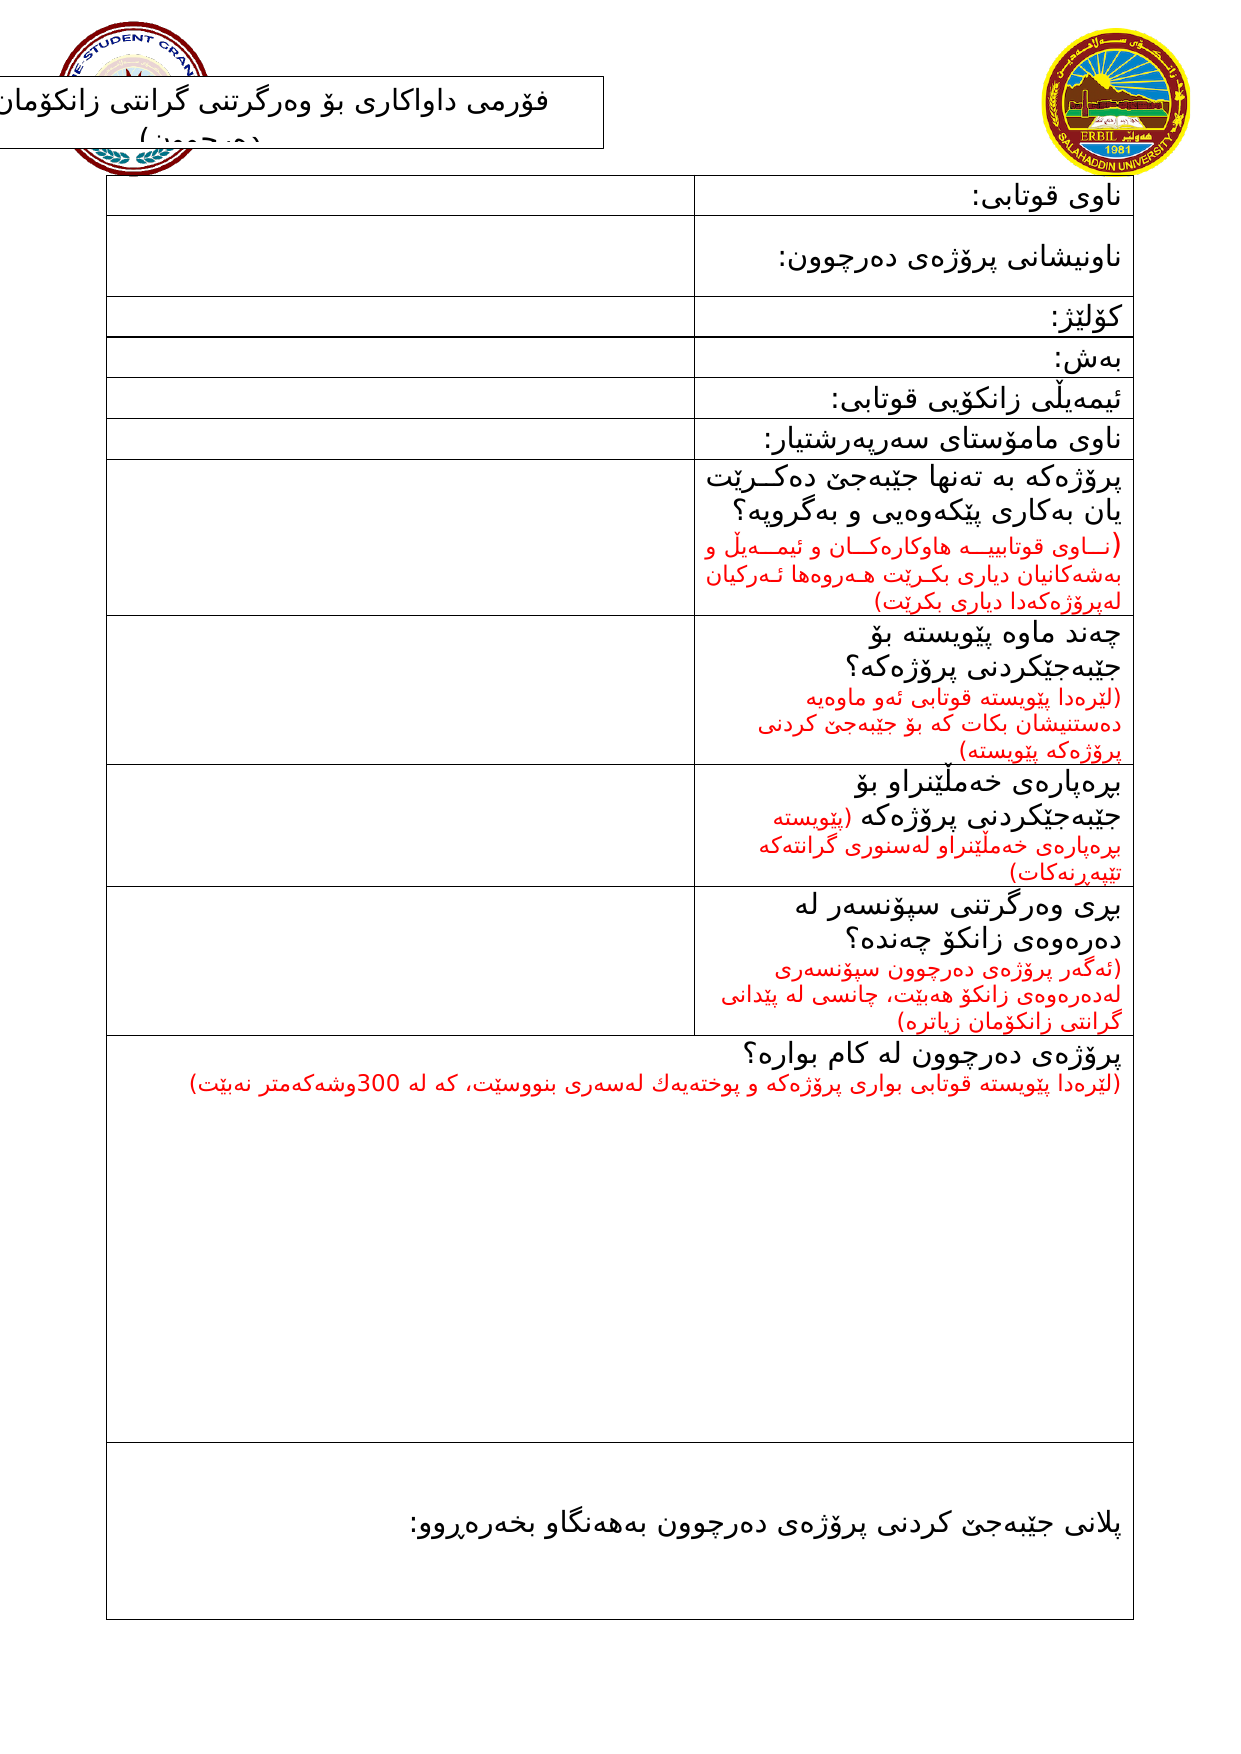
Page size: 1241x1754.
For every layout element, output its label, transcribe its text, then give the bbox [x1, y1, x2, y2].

table_header ناوی قوتابی: [695, 176, 1133, 215]
table_cell [107, 765, 694, 886]
table_cell [107, 378, 694, 418]
table_cell چەند ماوە پێویستە بۆ جێبەجێكردنی پرۆژەكە؟ (لێرەدا پێویستە قوتابی ئەو ماوەیە دەستنیشان بكات كە بۆ جێبەجێ كردنی پرۆژەكە پێویستە) [695, 616, 1133, 764]
picture [1041, 28, 1191, 177]
table_cell پرۆژەكە بە تەنها جێبەجێ دەكرێت یان بەكاری پێكەوەیی و بەگروپە؟ (ناوی قوتابییە هاوكارەكان و ئیمەیڵ و بەشەكانیان دیاری بكرێت هەروەها ئەركیان لەپرۆژەكەدا دیاری بكرێت) [695, 460, 1133, 615]
table_cell [107, 338, 694, 377]
table_cell ناونیشانی پرۆژەی دەرچوون: [695, 216, 1133, 296]
table_cell [107, 297, 694, 336]
table_cell ئیمەیڵی زانكۆیی قوتابی: [695, 378, 1133, 418]
table_cell بەش: [695, 338, 1133, 377]
table_cell [107, 616, 694, 764]
table_cell [107, 460, 694, 615]
table_cell بڕی وەرگرتنی سپۆنسەر لە دەرەوەی زانكۆ چەندە؟ (ئەگەر پرۆژەی دەرچوون سپۆنسەری لەدەرەوەی زانكۆ هەبێت، چانسی لە پێدانی گرانتی زانكۆمان زیاترە) [695, 887, 1133, 1035]
table_cell [107, 216, 694, 296]
picture [54, 20, 219, 76]
table_cell پلانی جێبەجێ كردنی پرۆژەی دەرچوون بەهەنگاو بخەرەڕوو: [107, 1443, 1133, 1619]
table_cell بڕەپارەی خەمڵێنراو بۆ جێبەجێكردنی پرۆژەكە (پێویستە بڕەپارەی خەمڵێنراو لەسنوری گرانتەكە تێپەڕنەكات) [695, 765, 1133, 886]
table_cell [107, 419, 694, 458]
table_cell كۆلێژ: [695, 297, 1133, 336]
table_cell [107, 887, 694, 1035]
table_cell پرۆژەی دەرچوون لە كام بوارە؟ (لێرەدا پێویستە قوتابی بواری پرۆژەكە و پوختەیەك لەسەری بنووسێت، كە لە 300وشەكەمتر نەبێت) [107, 1036, 1133, 1442]
picture [54, 149, 219, 178]
table_cell ناوی مامۆستای سەرپەرشتیار: [695, 419, 1133, 458]
table_header [107, 176, 694, 215]
